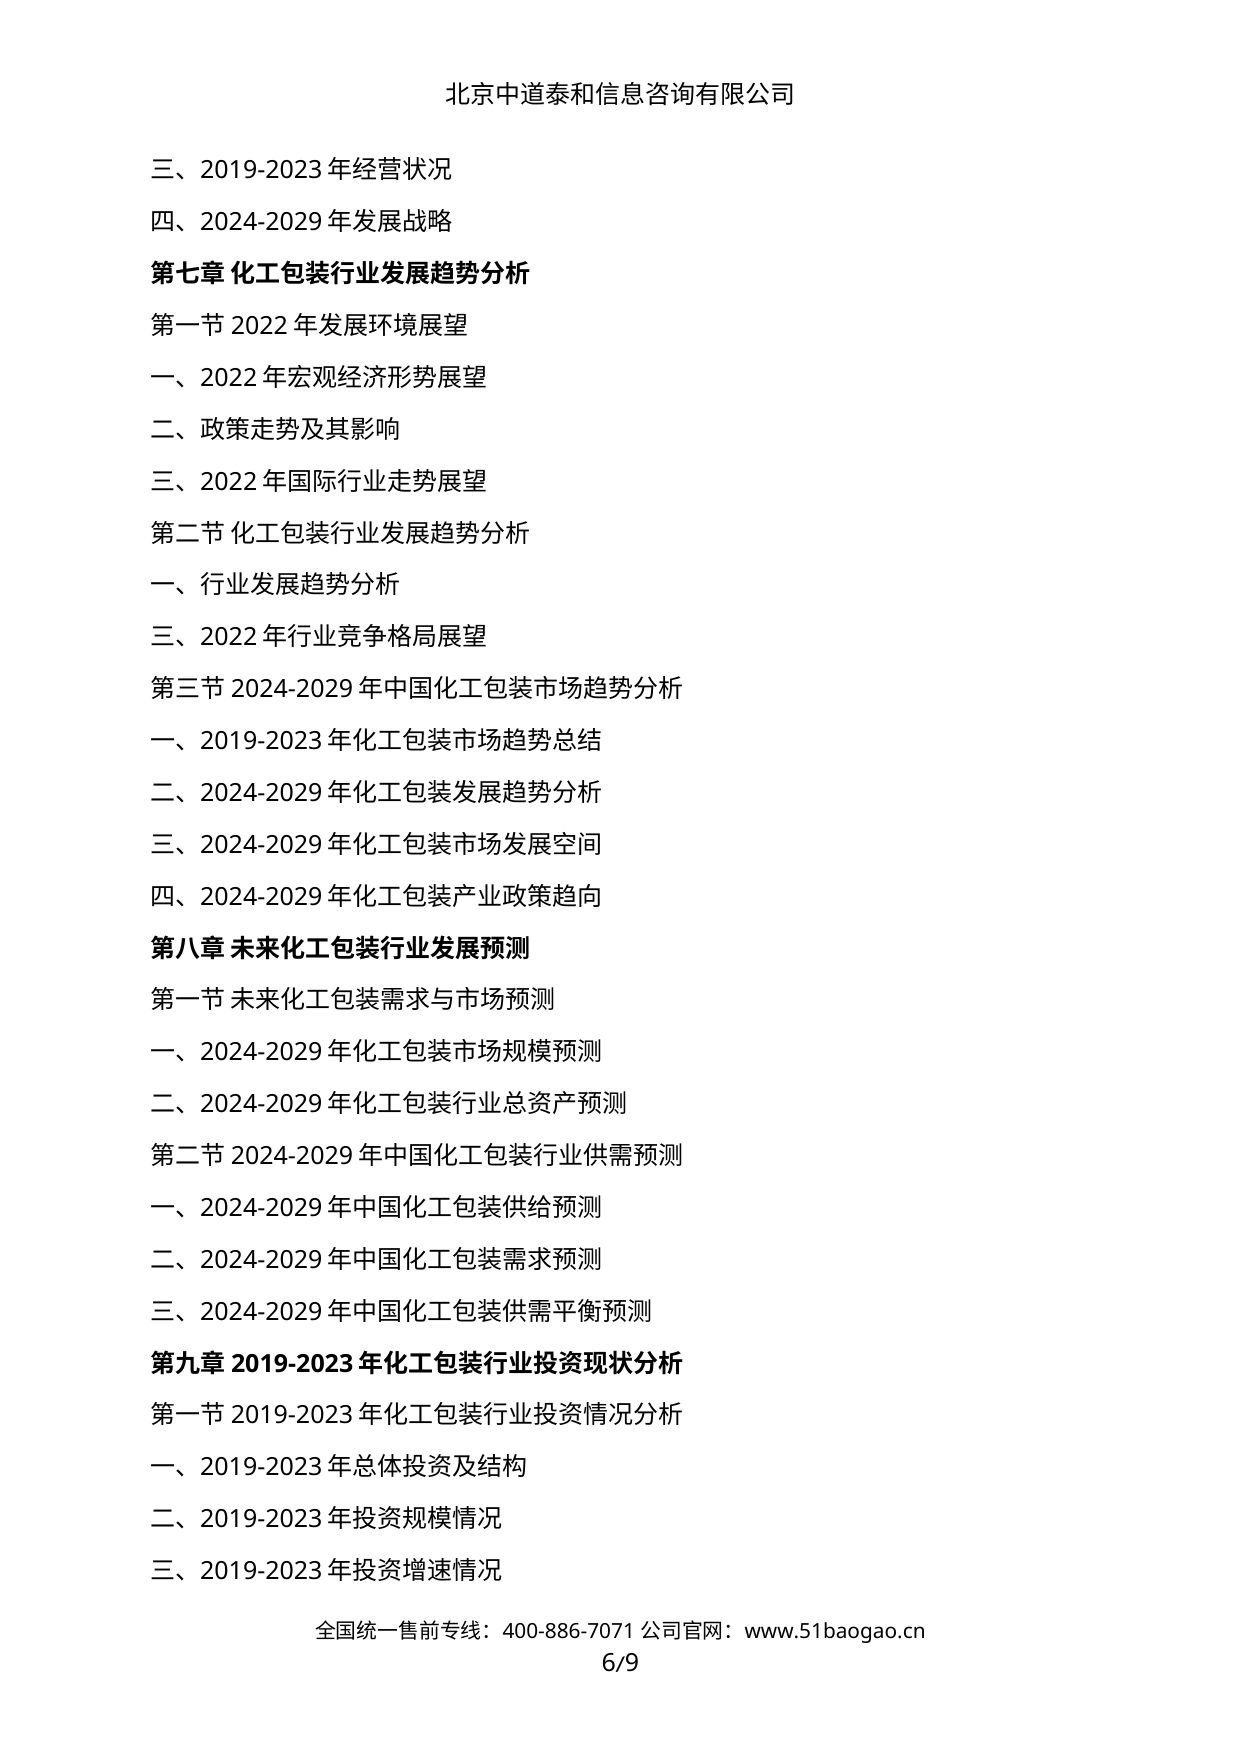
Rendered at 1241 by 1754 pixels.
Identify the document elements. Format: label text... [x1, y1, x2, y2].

text 二、政策走势及其影响 [150, 409, 1090, 446]
text 一、2019-2023年总体投资及结构 [150, 1447, 1090, 1483]
text 一、2024-2029年中国化工包装供给预测 [150, 1187, 1090, 1224]
text 二、2024-2029年化工包装发展趋势分析 [150, 772, 1090, 809]
text 一、行业发展趋势分析 [150, 565, 1090, 601]
text 三、2019-2023年投资增速情况 [150, 1551, 1090, 1587]
text 一、2024-2029年化工包装市场规模预测 [150, 1032, 1090, 1068]
text 第八章 未来化工包装行业发展预测 [150, 928, 1090, 964]
text 四、2024-2029年发展战略 [150, 202, 1090, 238]
text 二、2019-2023年投资规模情况 [150, 1499, 1090, 1535]
text 第一节 2019-2023年化工包装行业投资情况分析 [150, 1395, 1090, 1431]
text 第三节 2024-2029年中国化工包装市场趋势分析 [150, 669, 1090, 705]
text 三、2024-2029年中国化工包装供需平衡预测 [150, 1291, 1090, 1327]
text 第二节 化工包装行业发展趋势分析 [150, 513, 1090, 549]
text 第一节 未来化工包装需求与市场预测 [150, 980, 1090, 1016]
text 三、2019-2023年经营状况 [150, 150, 1090, 186]
text 一、2022年宏观经济形势展望 [150, 357, 1090, 394]
text 四、2024-2029年化工包装产业政策趋向 [150, 876, 1090, 912]
text 二、2024-2029年化工包装行业总资产预测 [150, 1084, 1090, 1120]
text 第七章 化工包装行业发展趋势分析 [150, 254, 1090, 290]
text 第一节 2022年发展环境展望 [150, 306, 1090, 342]
text 第二节 2024-2029年中国化工包装行业供需预测 [150, 1136, 1090, 1172]
text 一、2019-2023年化工包装市场趋势总结 [150, 721, 1090, 757]
text 三、2022年行业竞争格局展望 [150, 617, 1090, 653]
text 三、2024-2029年化工包装市场发展空间 [150, 824, 1090, 861]
text 二、2024-2029年中国化工包装需求预测 [150, 1239, 1090, 1276]
text 三、2022年国际行业走势展望 [150, 461, 1090, 497]
text 第九章 2019-2023年化工包装行业投资现状分析 [150, 1343, 1090, 1379]
